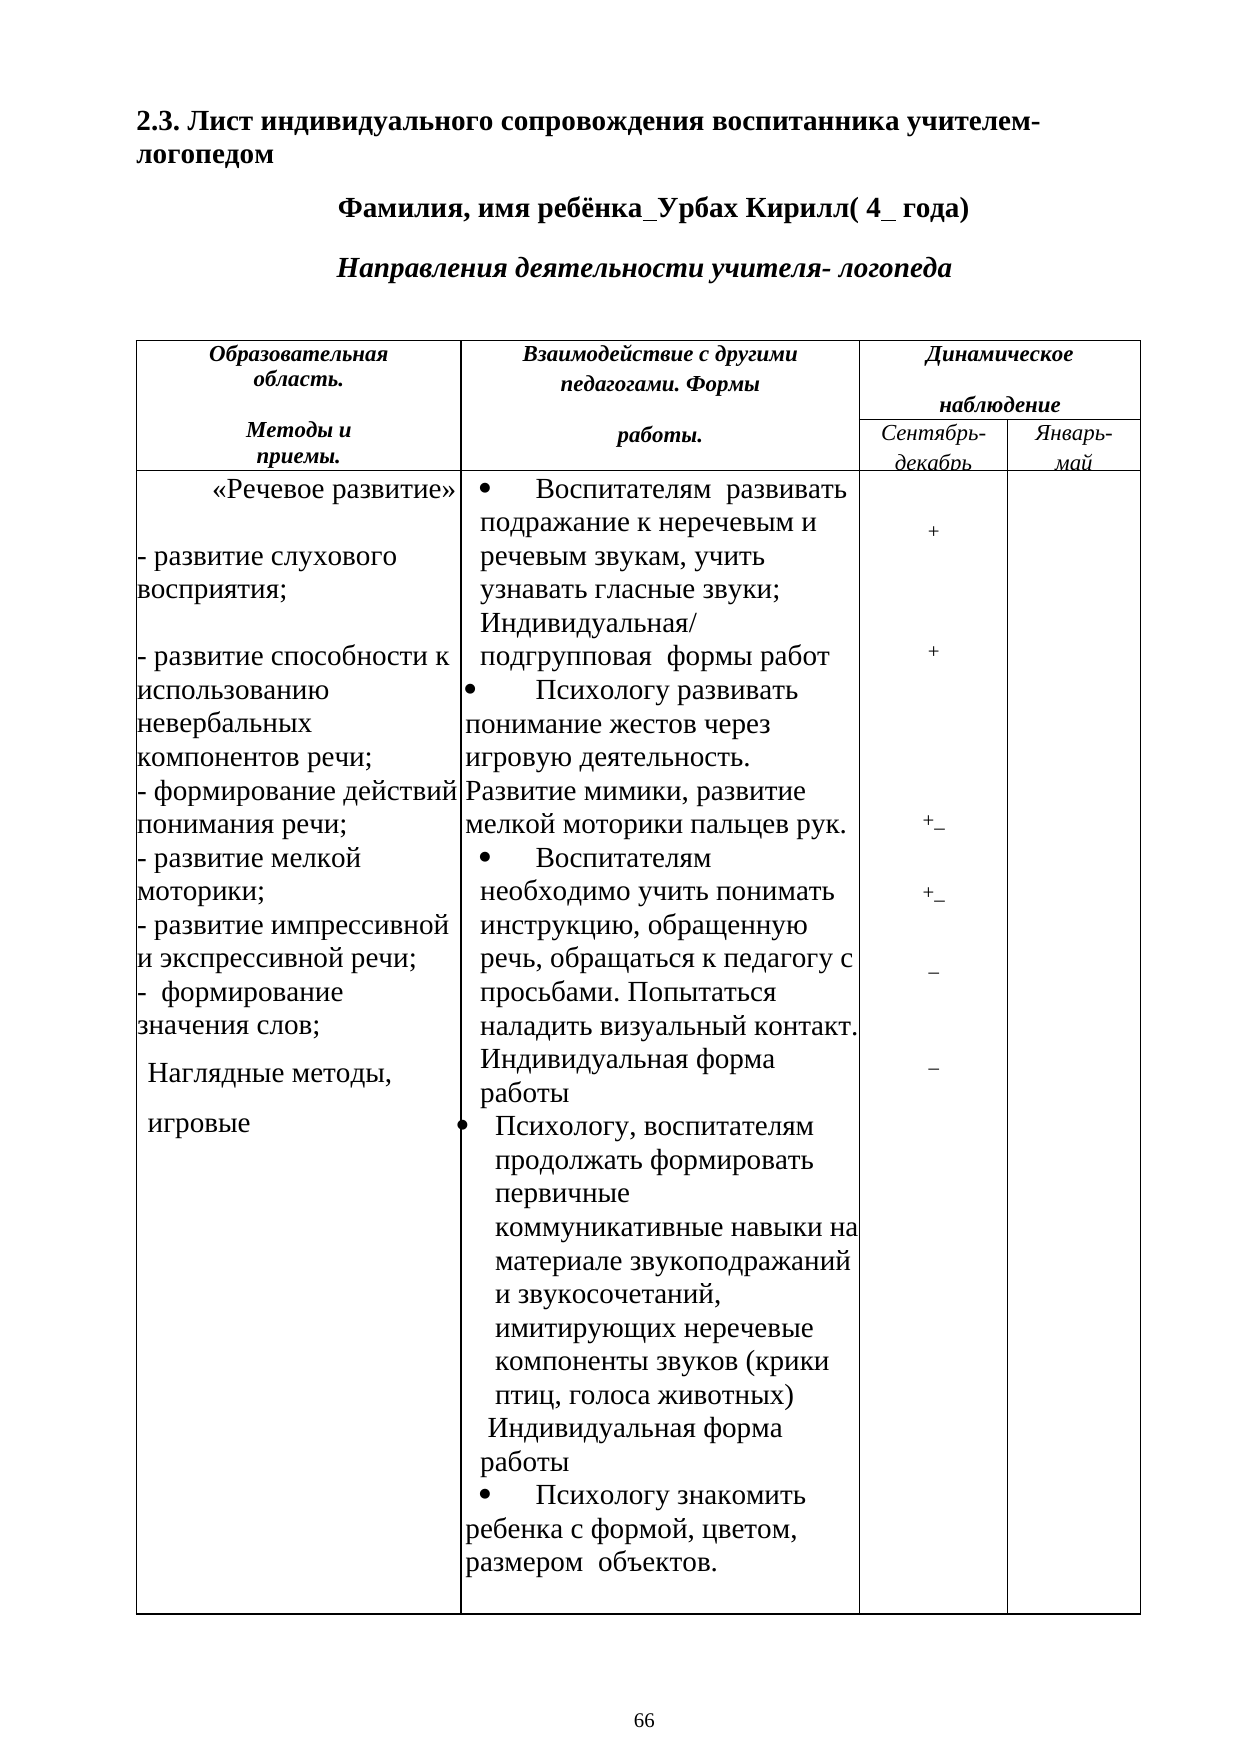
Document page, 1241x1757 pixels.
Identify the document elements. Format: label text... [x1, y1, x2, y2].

text Направления деятельности учителя- логопеда [77, 250, 1211, 283]
table_cell + + +_ +_ _ _ [860, 471, 1007, 1613]
text Фамилия, имя ребёнка Урбах Кирилл( 4 года) [136, 191, 1141, 224]
table_cell Сентябрь- декабрь [860, 420, 1007, 469]
table_cell Январь- май [1008, 420, 1140, 469]
table_header Динамическое наблюдение [860, 341, 1140, 419]
table_cell Воспитателям развивать подражание к неречевым и речевым звукам, учить узнавать гласные звуки; Индивидуальная/подгрупповая формы работ Психологу развивать понимание жестов через игровую деятельность. Развитие мимики, развитие мелкой моторики пальцев рук. Воспитателям необходимо учить понимать инструкцию, обращенную речь, обращаться к педагогу с просьбами. Попытаться наладить визуальный контакт. Индивидуальная форма работы Психологу, воспитателям продолжать формировать первичные коммуникативные навыки на материале звукоподражаний и звукосочетаний, имитирующих неречевые компоненты звуков (крики птиц, голоса животных) Индивидуальная форма работы Психологу знакомить ребенка с формой, цветом, размером объектов. [462, 471, 859, 1613]
table_header Взаимодействие с другими педагогами. Формы работы. [462, 341, 859, 469]
table_cell [1008, 471, 1140, 1613]
table_cell «Речевое развитие» - развитие слухового восприятия; - развитие способности к использованию невербальных компонентов речи; - формирование действий понимания речи; - развитие мелкой моторики; - развитие импрессивной и экспрессивной речи; - формирование значения слов; Наглядные методы, игровые [137, 471, 460, 1613]
table_header Образовательная область. Методы и приемы. [137, 341, 460, 469]
text 2.3. Лист индивидуального сопровождения воспитанника учителем-логопедом [136, 103, 1141, 170]
